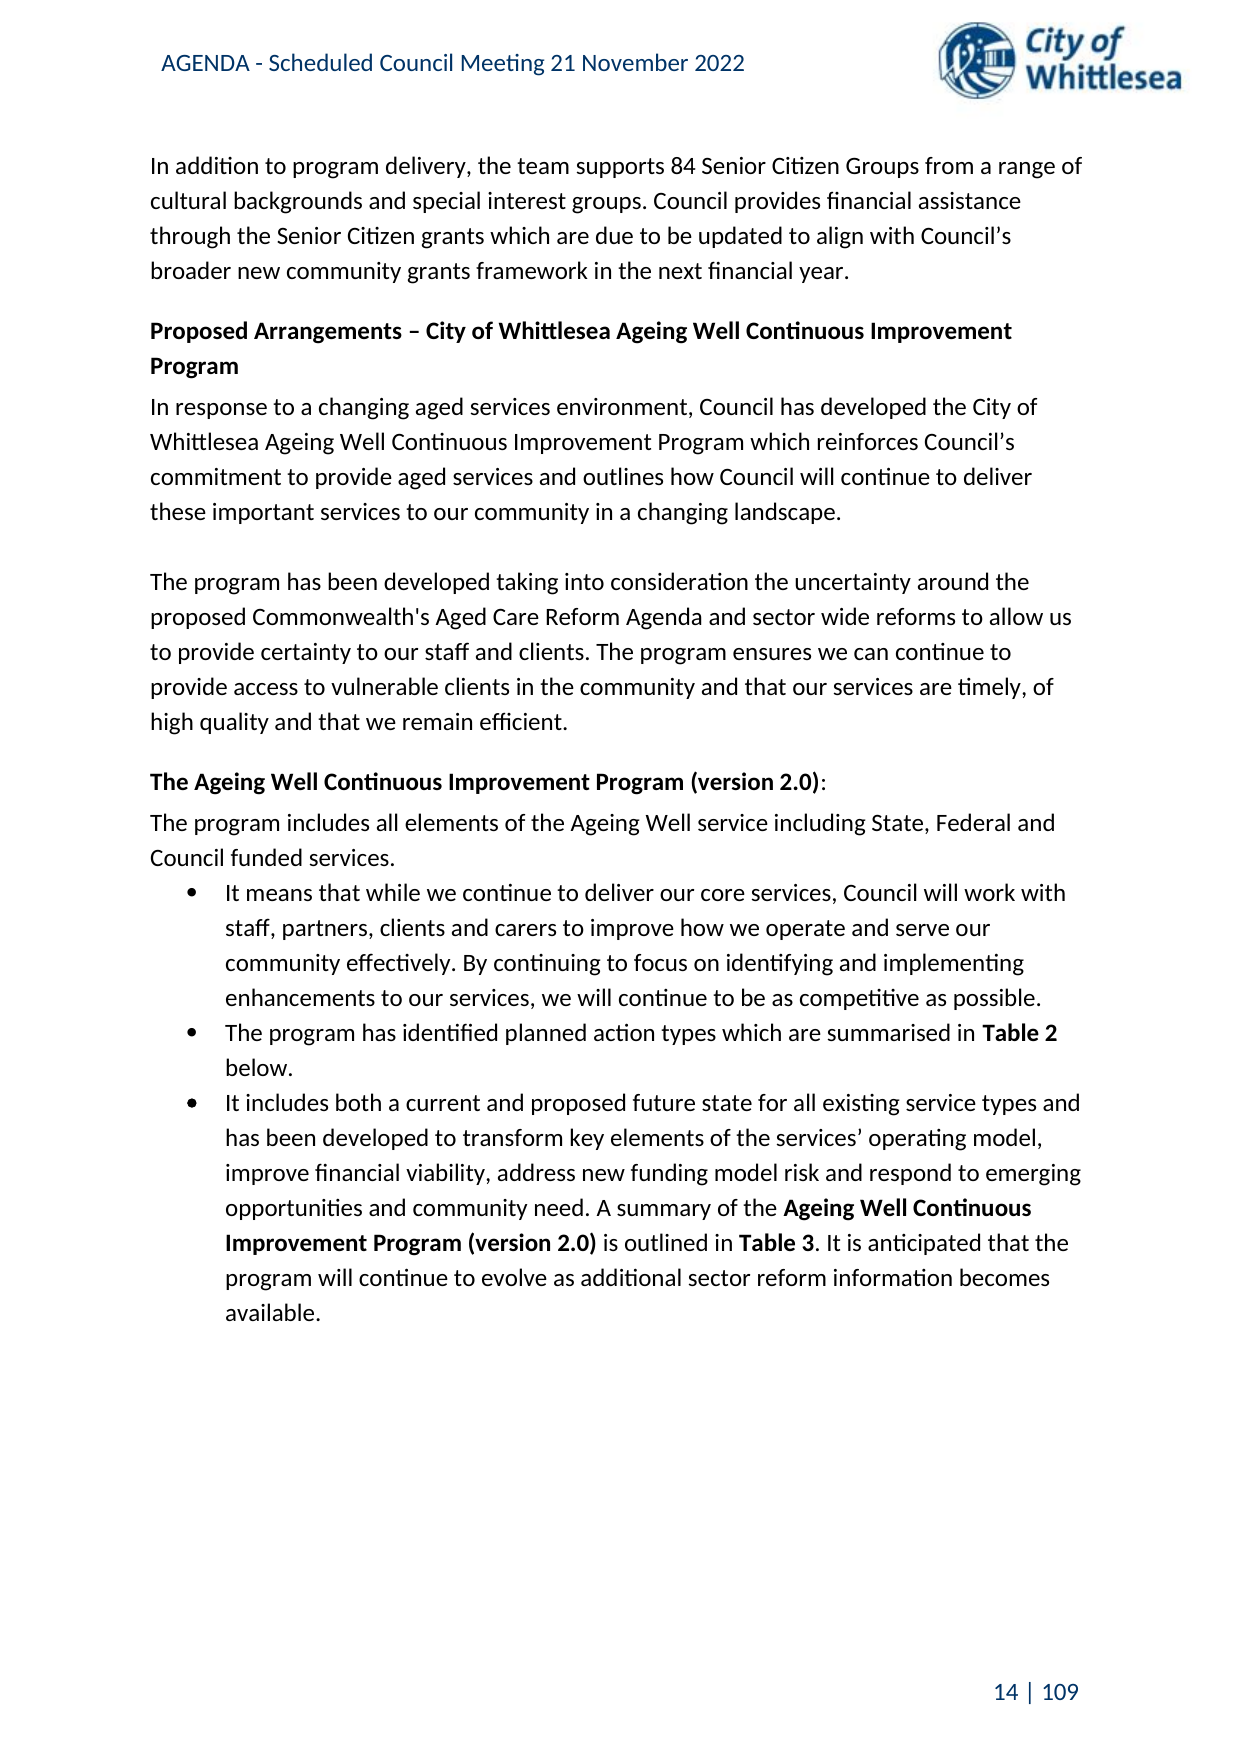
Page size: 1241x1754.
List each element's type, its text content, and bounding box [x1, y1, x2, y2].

list It means that while we continue to deliver our core services, Council will work with staff, partners, clients and carers to improve how we operate and serve our community effectively. By continuing to focus on identifying and implementing enhancements to our services, we will continue to be as competitive as possible. [187, 877, 1090, 1013]
text The Ageing Well Continuous Improvement Program (version 2.0): [150, 766, 1090, 797]
text In response to a changing aged services environment, Council has developed the City of Whittlesea Ageing Well Continuous Improvement Program which reinforces Council’s commitment to provide aged services and outlines how Council will continue to deliver these important services to our community in a changing landscape. [150, 391, 1090, 527]
list The program has identified planned action types which are summarised in Table 2 below. [187, 1017, 1090, 1083]
text Proposed Arrangements – City of Whittlesea Ageing Well Continuous Improvement Program [150, 315, 1090, 381]
list It includes both a current and proposed future state for all existing service types and has been developed to transform key elements of the services’ operating model, improve financial viability, address new funding model risk and respond to emerging opportunities and community need. A summary of the Ageing Well Continuous Improvement Program (version 2.0) is outlined in Table 3. It is anticipated that the program will continue to evolve as additional sector reform information becomes available. [187, 1087, 1090, 1328]
text The program has been developed taking into consideration the uncertainty around the proposed Commonwealth's Aged Care Reform Agenda and sector wide reforms to allow us to provide certainty to our staff and clients. The program ensures we can continue to provide access to vulnerable clients in the community and that our services are timely, of high quality and that we remain efficient. [150, 566, 1090, 737]
picture [0, 0, 1241, 127]
text The program includes all elements of the Ageing Well service including State, Federal and Council funded services. [150, 807, 1090, 873]
text In addition to program delivery, the team supports 84 Senior Citizen Groups from a range of cultural backgrounds and special interest groups. Council provides financial assistance through the Senior Citizen grants which are due to be updated to align with Council’s broader new community grants framework in the next financial year. [150, 150, 1090, 286]
